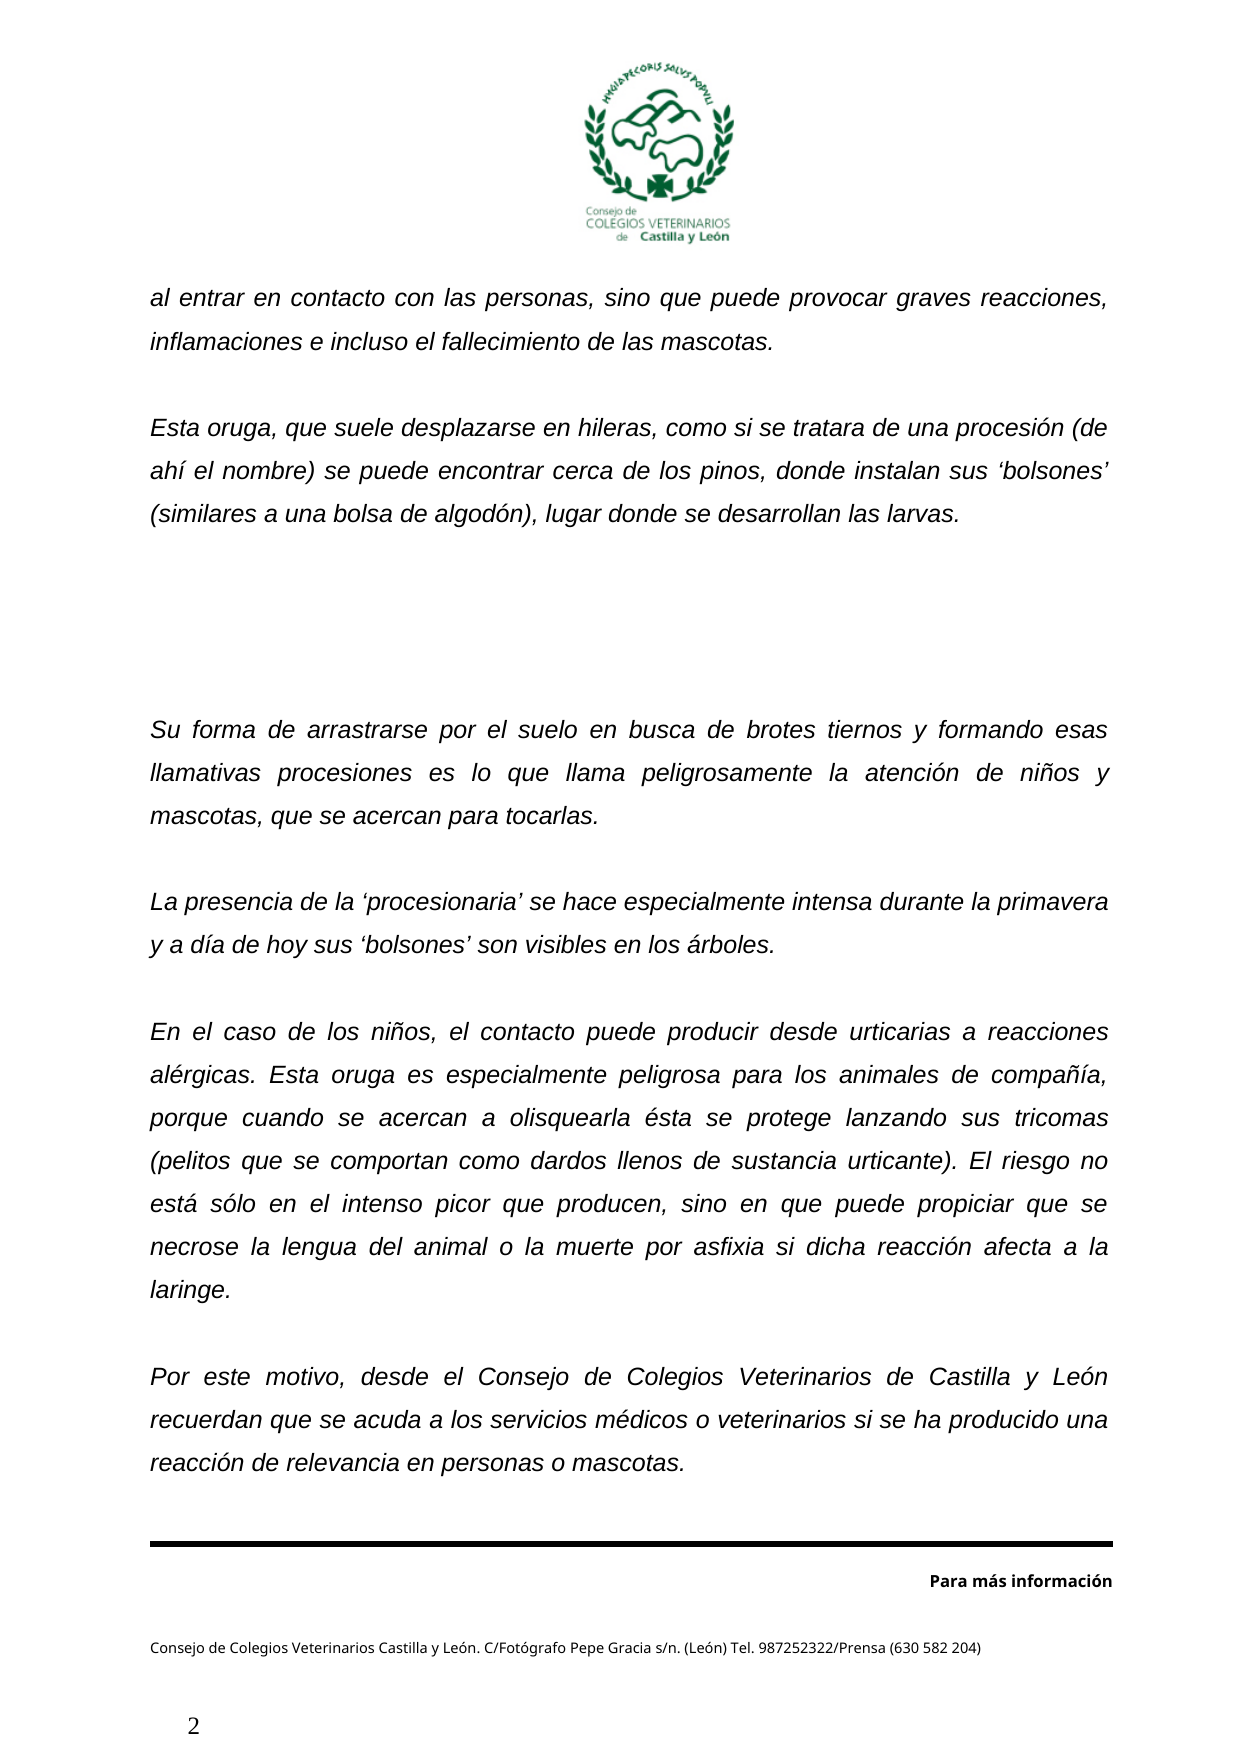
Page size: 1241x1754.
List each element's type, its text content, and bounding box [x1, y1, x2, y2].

text Su forma de arrastrarse por el suelo en busca de brotes tiernos y formando esas llamativas procesiones es lo que llama peligrosamente la atención de niños y mascotas, que se acercan para tocarlas. [150, 715, 1113, 830]
text La presencia de la ‘procesionaria’ se hace especialmente intensa durante la primavera y a día de hoy sus ‘bolsones’ son visibles en los árboles. [150, 887, 1113, 959]
text En el caso de los niños, el contacto puede producir desde urticarias a reacciones alérgicas. Esta oruga es especialmente peligrosa para los animales de compañía, porque cuando se acercan a olisquearla ésta se protege lanzando sus tricomas (pelitos que se comportan como dardos llenos de sustancia urticante). El riesgo no está sólo en el intenso picor que producen, sino en que puede propiciar que se necrose la lengua del animal o la muerte por asfixia si dicha reacción afecta a la laringe. [150, 1017, 1113, 1304]
text Esta oruga, que suele desplazarse en hileras, como si se tratara de una procesión (de ahí el nombre) se puede encontrar cerca de los pinos, donde instalan sus ‘bolsones’ (similares a una bolsa de algodón), lugar donde se desarrollan las larvas. [150, 413, 1113, 528]
text Por este motivo, desde el Consejo de Colegios Veterinarios de Castilla y León recuerdan que se acuda a los servicios médicos o veterinarios si se ha producido una reacción de relevancia en personas o mascotas. [150, 1362, 1113, 1477]
picture [569, 61, 760, 255]
